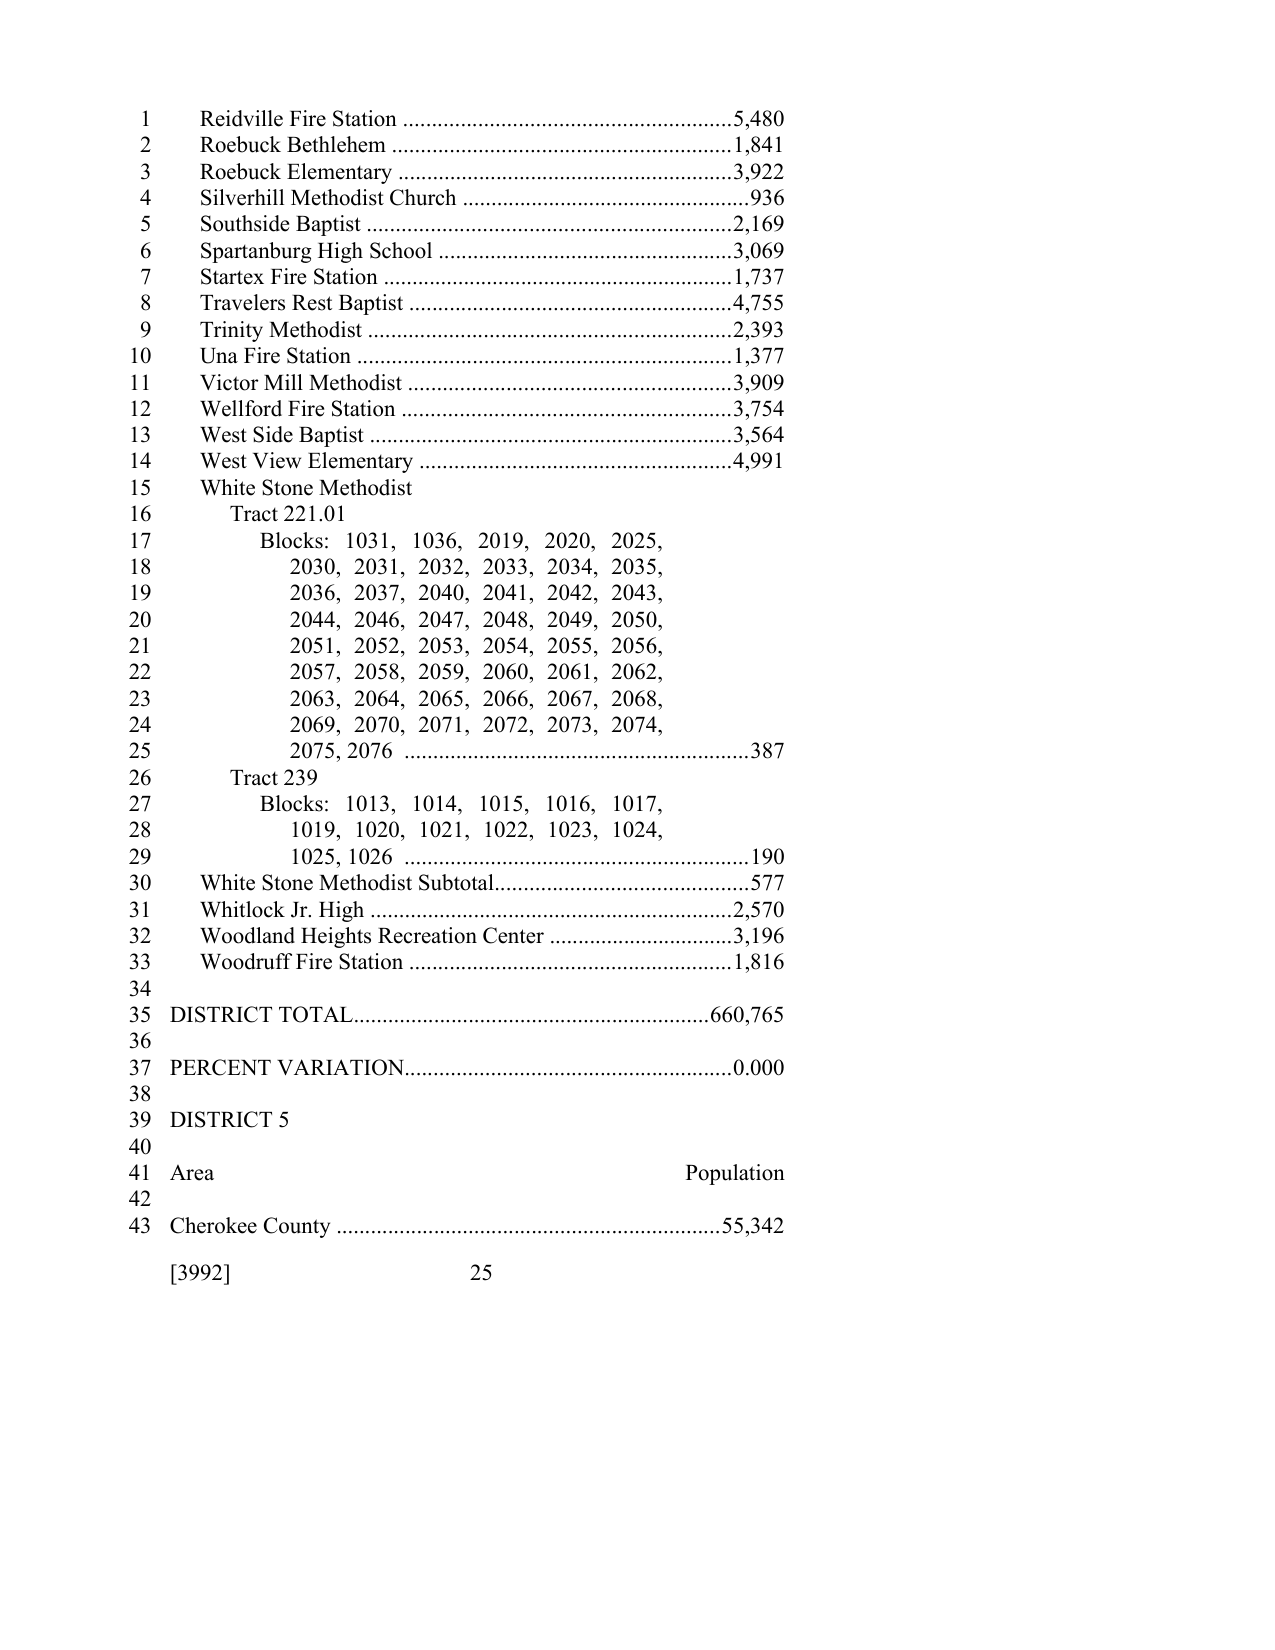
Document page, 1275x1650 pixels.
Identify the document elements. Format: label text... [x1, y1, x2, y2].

text PERCENT VARIATION 0.000 [169, 1054, 787, 1080]
text Una Fire Station 1,377 [199, 342, 787, 368]
text Spartanburg High School 3,069 [199, 237, 787, 263]
text Blocks: 1031, 1036, 2019, 2020, 2025, 2030, 2031, 2032, 2033, 2034, 2035, 2036, 2037, 2040, 2041, 2042, 2043, 2044, 2046, 2047, 2048, 2049, 2050, 2051, 2052, 2053, 2054, 2055, 2056, 2057, 2058, 2059, 2060, 2061, 2062, 2063, 2064, 2065, 2066, 2067, 2068, 2069, 2070, 2071, 2072, 2073, 2074, 2075, 2076 387 [259, 527, 663, 764]
text Tract 239 [229, 764, 787, 790]
text Cherokee County 55,342 [169, 1212, 787, 1238]
text Southside Baptist 2,169 [199, 210, 787, 237]
text Silverhill Methodist Church 936 [199, 184, 787, 210]
text Woodland Heights Recreation Center 3,196 [199, 922, 787, 948]
text West Side Baptist 3,564 [199, 421, 787, 448]
text Blocks: 1013, 1014, 1015, 1016, 1017, 1019, 1020, 1021, 1022, 1023, 1024, 1025, 1026 190 [259, 790, 663, 869]
text Travelers Rest Baptist 4,755 [199, 289, 787, 316]
text DISTRICT 5 [169, 1106, 787, 1133]
text Trinity Methodist 2,393 [199, 316, 787, 342]
text Area Population [169, 1159, 787, 1186]
text Woodruff Fire Station 1,816 [199, 948, 787, 975]
text Startex Fire Station 1,737 [199, 263, 787, 289]
text West View Elementary 4,991 [199, 448, 787, 474]
text DISTRICT TOTAL 660,765 [169, 1001, 787, 1027]
text Whitlock Jr. High 2,570 [199, 896, 787, 922]
text Roebuck Bethlehem 1,841 [199, 131, 787, 158]
text White Stone Methodist [199, 474, 787, 500]
text Roebuck Elementary 3,922 [199, 158, 787, 184]
text Wellford Fire Station 3,754 [199, 395, 787, 421]
text Reidville Fire Station 5,480 [199, 105, 787, 131]
text Victor Mill Methodist 3,909 [199, 368, 787, 395]
text White Stone Methodist Subtotal 577 [199, 869, 787, 896]
text Tract 221.01 [229, 500, 787, 527]
